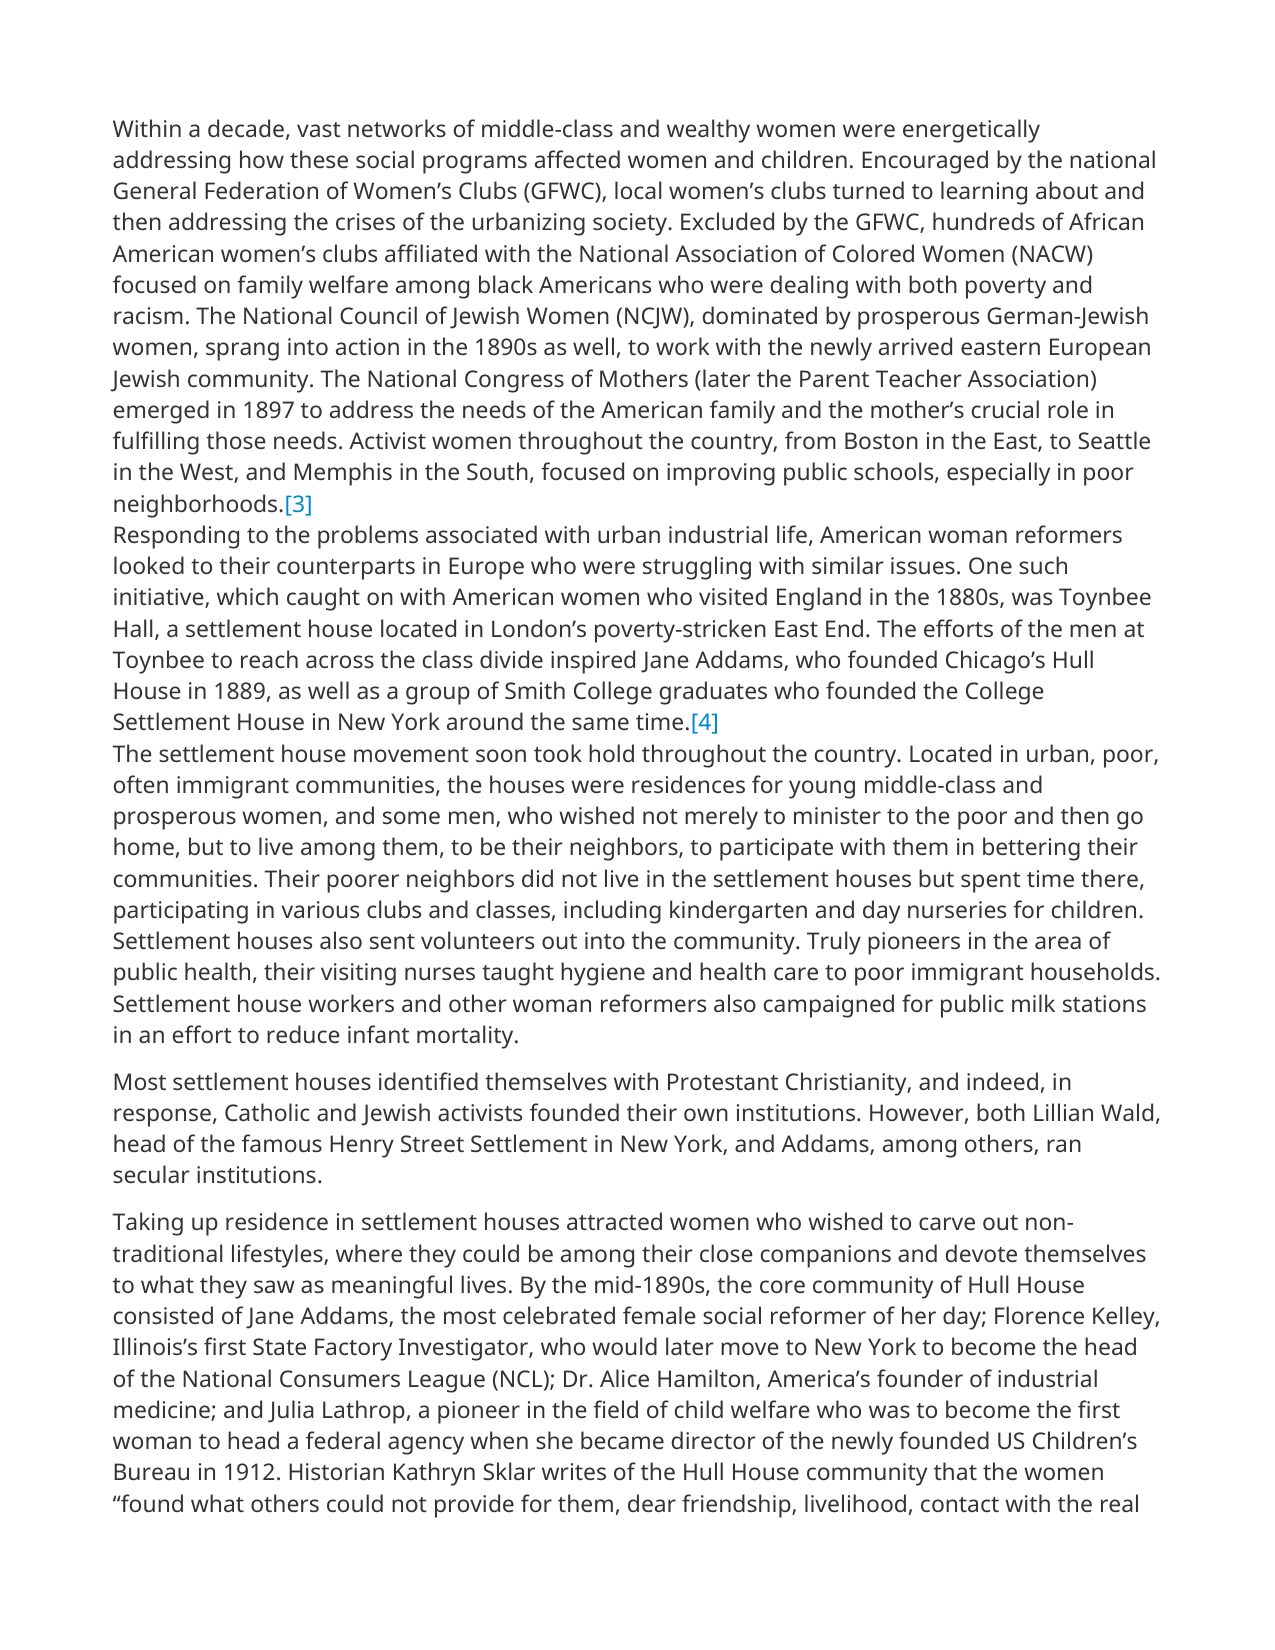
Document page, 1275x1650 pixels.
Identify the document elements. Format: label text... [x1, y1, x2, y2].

text The settlement house movement soon took hold throughout the country. Located in urban, poor, often immigrant communities, the houses were residences for young middle-class and prosperous women, and some men, who wished not merely to minister to the poor and then go home, but to live among them, to be their neighbors, to participate with them in bettering their communities. Their poorer neighbors did not live in the settlement houses but spent time there, participating in various clubs and classes, including kindergarten and day nurseries for children. Settlement houses also sent volunteers out into the community. Truly pioneers in the area of public health, their visiting nurses taught hygiene and health care to poor immigrant households. Settlement house workers and other woman reformers also campaigned for public milk stations in an effort to reduce infant mortality. [112, 737, 1162, 1050]
text Within a decade, vast networks of middle-class and wealthy women were energetically addressing how these social programs affected women and children. Encouraged by the national General Federation of Women’s Clubs (GFWC), local women’s clubs turned to learning about and then addressing the crises of the urbanizing society. Excluded by the GFWC, hundreds of African American women’s clubs affiliated with the National Association of Colored Women (NACW) focused on family welfare among black Americans who were dealing with both poverty and racism. The National Council of Jewish Women (NCJW), dominated by prosperous German-Jewish women, sprang into action in the 1890s as well, to work with the newly arrived eastern European Jewish community. The National Congress of Mothers (later the Parent Teacher Association) emerged in 1897 to address the needs of the American family and the mother’s crucial role in fulfilling those needs. Activist women throughout the country, from Boston in the East, to Seattle in the West, and Memphis in the South, focused on improving public schools, especially in poor neighborhoods.[3] [112, 112, 1162, 519]
text Most settlement houses identified themselves with Protestant Christianity, and indeed, in response, Catholic and Jewish activists founded their own institutions. However, both Lillian Wald, head of the famous Henry Street Settlement in New York, and Addams, among others, ran secular institutions. [112, 1066, 1162, 1191]
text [112, 1206, 1162, 1519]
text Responding to the problems associated with urban industrial life, American woman reformers looked to their counterparts in Europe who were struggling with similar issues. One such initiative, which caught on with American women who visited England in the 1880s, was Toynbee Hall, a settlement house located in London’s poverty-stricken East End. The efforts of the men at Toynbee to reach across the class divide inspired Jane Addams, who founded Chicago’s Hull House in 1889, as well as a group of Smith College graduates who founded the College Settlement House in New York around the same time.[4] [112, 519, 1162, 737]
